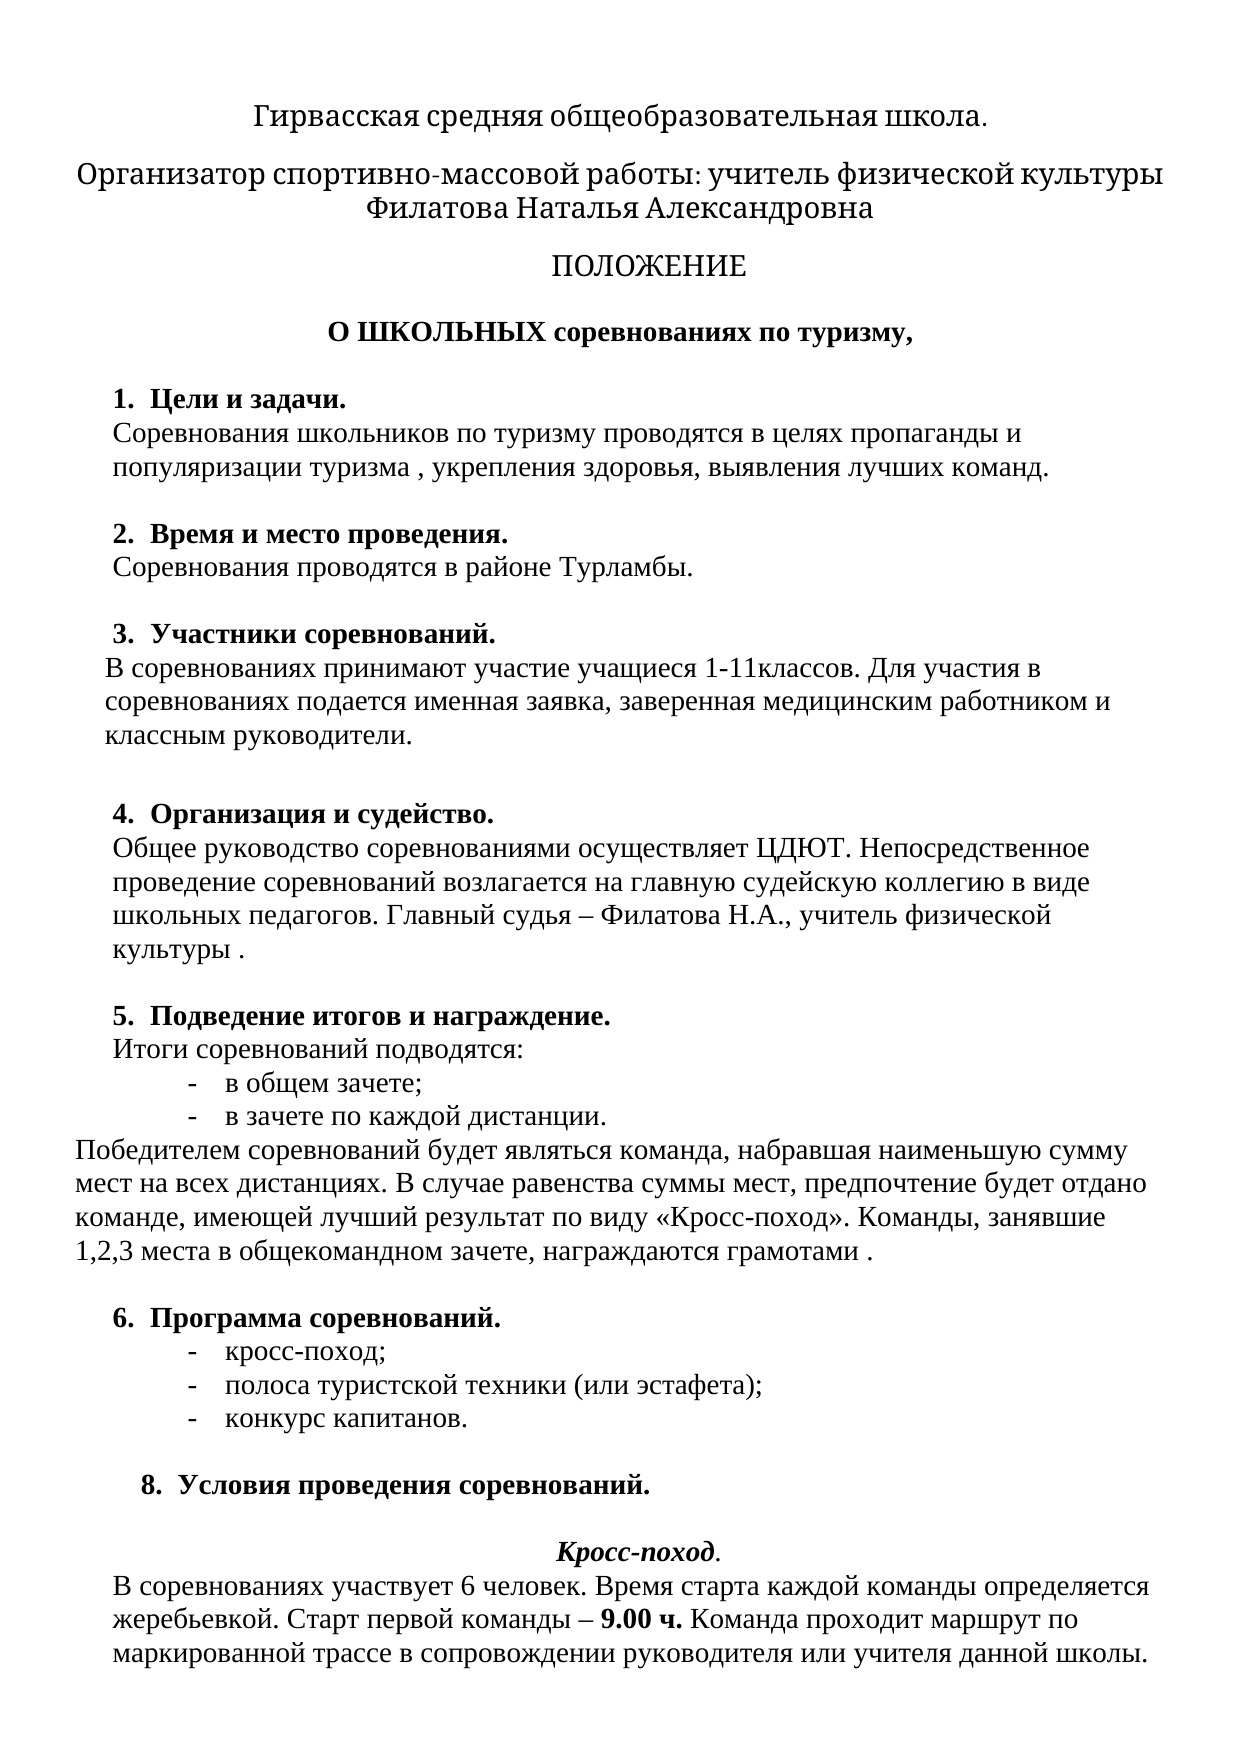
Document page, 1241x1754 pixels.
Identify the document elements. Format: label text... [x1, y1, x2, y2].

list полоса туристской техники (или эстафета); [187, 1367, 1165, 1400]
list Участники соревнований. [112, 616, 1165, 650]
text Соревнования проводятся в районе Турламбы. [112, 549, 1165, 583]
subtitle ПОЛОЖЕНИЕ [75, 251, 1165, 284]
list конкурс капитанов. [187, 1400, 1165, 1434]
text Кросс-поход. [112, 1534, 1165, 1568]
subtitle Организатор спортивно-массовой работы: учитель физической культуры Филатова Наталья Александровна [75, 158, 1165, 226]
text О ШКОЛЬНЫХ соревнованиях по туризму, [75, 314, 1165, 348]
list Подведение итогов и награждение. [112, 998, 1165, 1031]
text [112, 1568, 1165, 1669]
list Цели и задачи. [112, 382, 1165, 415]
list Организация и судейство. [112, 797, 1165, 830]
list Программа соревнований. [112, 1300, 1165, 1333]
text В соревнованиях принимают участие учащиеся 1-11классов. Для участия в соревнованиях подается именная заявка, заверенная медицинским работником и классным руководители. [104, 650, 1165, 751]
text Итоги соревнований подводятся: [112, 1031, 1165, 1065]
text Соревнования школьников по туризму проводятся в целях пропаганды и популяризации туризма , укрепления здоровья, выявления лучших команд. [112, 415, 1165, 482]
list в зачете по каждой дистанции. [187, 1098, 1165, 1132]
list в общем зачете; [187, 1065, 1165, 1098]
list Время и место проведения. [112, 516, 1165, 549]
text Общее руководство соревнованиями осуществляет ЦДЮТ. Непосредственное проведение соревнований возлагается на главную судейскую коллегию в виде школьных педагогов. Главный судья – Филатова Н.А., учитель физической культуры . [112, 830, 1165, 964]
text 8. Условия проведения соревнований. [75, 1467, 1165, 1501]
list кросс-поход; [187, 1333, 1165, 1367]
text Победителем соревнований будет являться команда, набравшая наименьшую сумму мест на всех дистанциях. В случае равенства суммы мест, предпочтение будет отдано команде, имеющей лучший результат по виду «Кросс-поход». Команды, занявшие 1,2,3 места в общекомандном зачете, награждаются грамотами . [75, 1132, 1165, 1266]
subtitle Гирвасская средняя общеобразовательная школа. [75, 100, 1165, 133]
